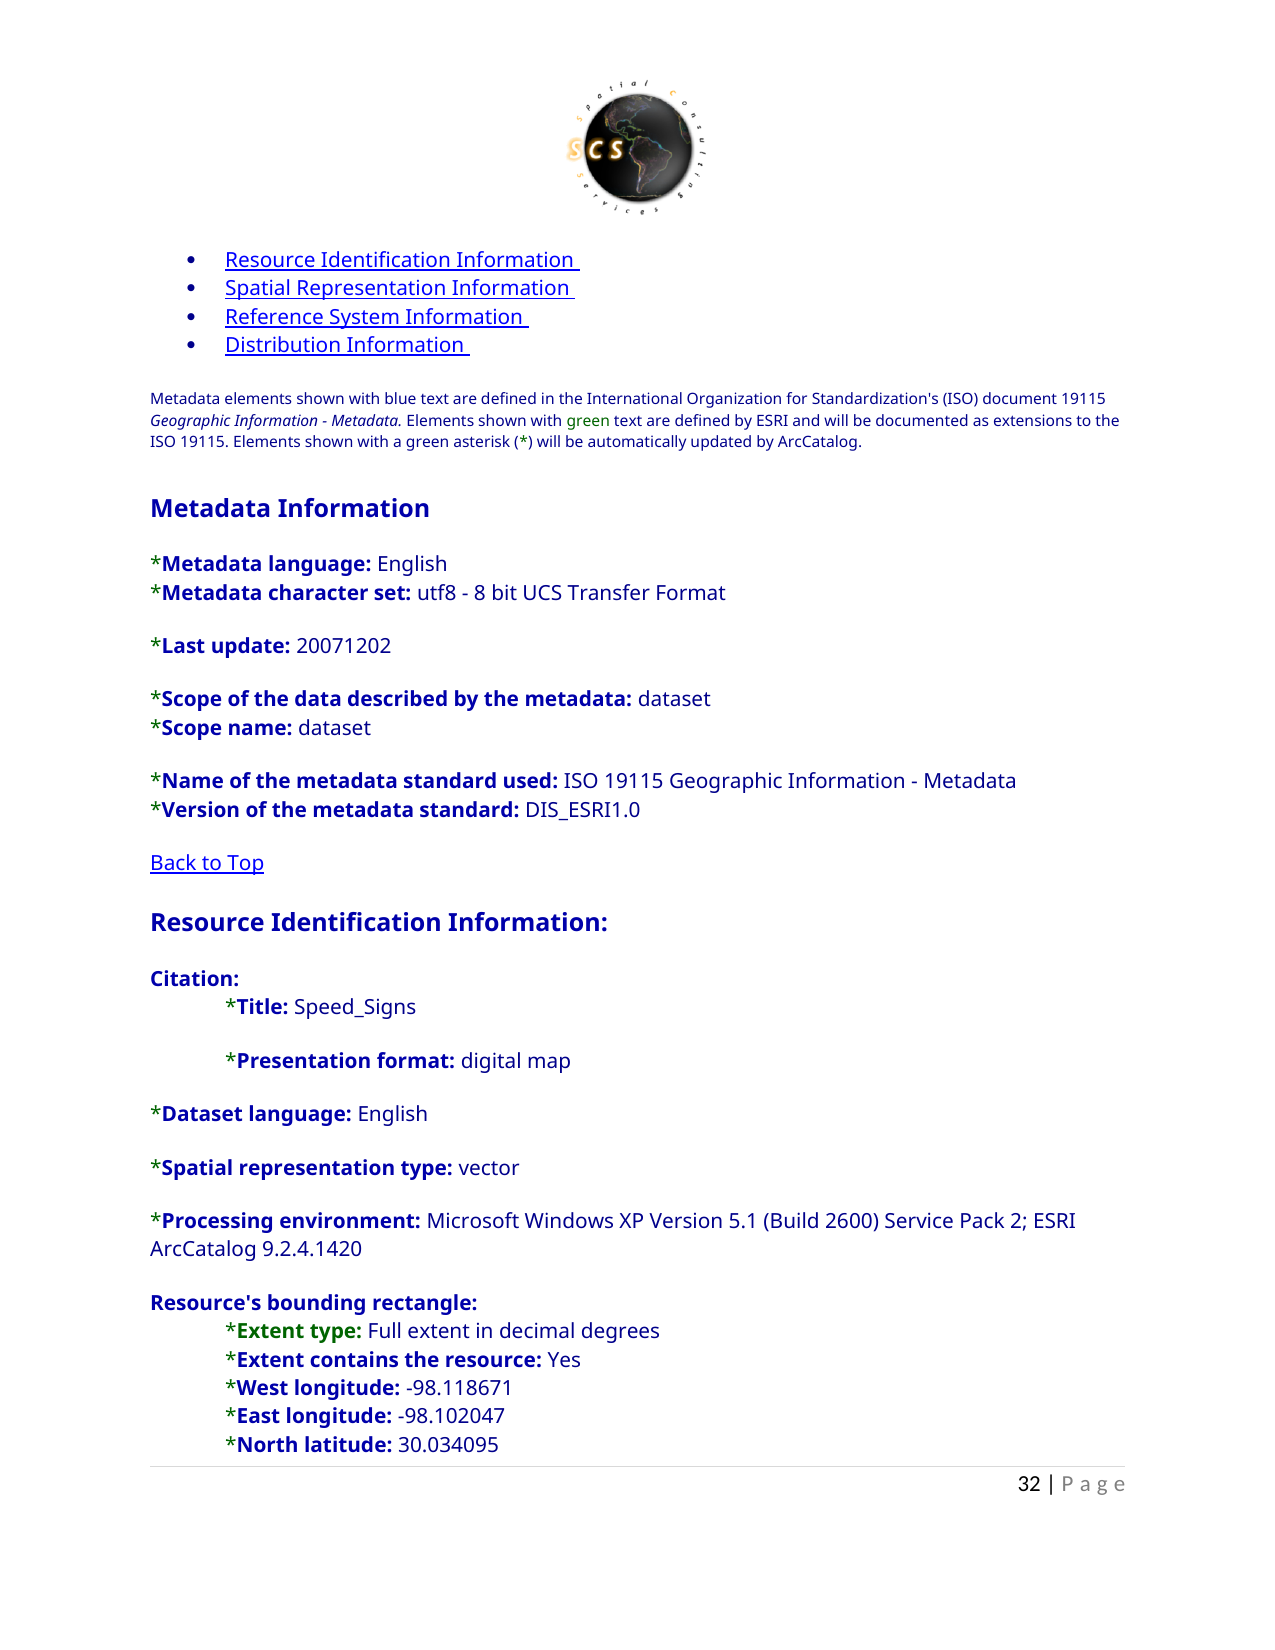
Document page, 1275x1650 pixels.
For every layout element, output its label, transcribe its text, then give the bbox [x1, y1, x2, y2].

text *Scope of the data described by the metadata: dataset [150, 684, 1125, 713]
text *Metadata language: English [150, 549, 1125, 578]
text *Name of the metadata standard used: ISO 19115 Geographic Information - Metadata [150, 766, 1125, 795]
text *Metadata character set: utf8 - 8 bit UCS Transfer Format [150, 578, 1125, 606]
text *Spatial representation type: vector [150, 1153, 1125, 1181]
text Back to Top [150, 848, 1125, 877]
list Reference System Information [187, 302, 1125, 330]
list Distribution Information [187, 330, 1125, 359]
text *Title: Speed_Signs [225, 992, 1125, 1021]
list Resource Identification Information [187, 245, 1125, 273]
text *West longitude: -98.118671 [225, 1373, 1125, 1402]
text Metadata Information [150, 490, 1125, 524]
text Metadata elements shown with blue text are defined in the International Organization for Standardization's (ISO) document 19115 Geographic Information - Metadata. Elements shown with green text are defined by ESRI and will be documented as extensions to the ISO 19115. Elements shown with a green asterisk (*) will be automatically updated by ArcCatalog. [150, 388, 1125, 452]
text *Last update: 20071202 [150, 631, 1125, 659]
text *Scope name: dataset [150, 713, 1125, 741]
text Resource's bounding rectangle: [150, 1288, 1125, 1316]
text *Processing environment: Microsoft Windows XP Version 5.1 (Build 2600) Service Pack 2; ESRI ArcCatalog 9.2.4.1420 [150, 1206, 1125, 1263]
text *North latitude: 30.034095 [225, 1430, 1125, 1458]
text *Dataset language: English [150, 1099, 1125, 1128]
text *Presentation format: digital map [225, 1046, 1125, 1074]
picture [564, 74, 711, 221]
text Resource Identification Information: [150, 905, 1125, 939]
text *East longitude: -98.102047 [225, 1402, 1125, 1430]
list Spatial Representation Information [187, 273, 1125, 302]
text *Extent type: Full extent in decimal degrees [225, 1316, 1125, 1345]
text *Extent contains the resource: Yes [225, 1345, 1125, 1373]
text *Version of the metadata standard: DIS_ESRI1.0 [150, 795, 1125, 823]
text Citation: [150, 964, 1125, 992]
